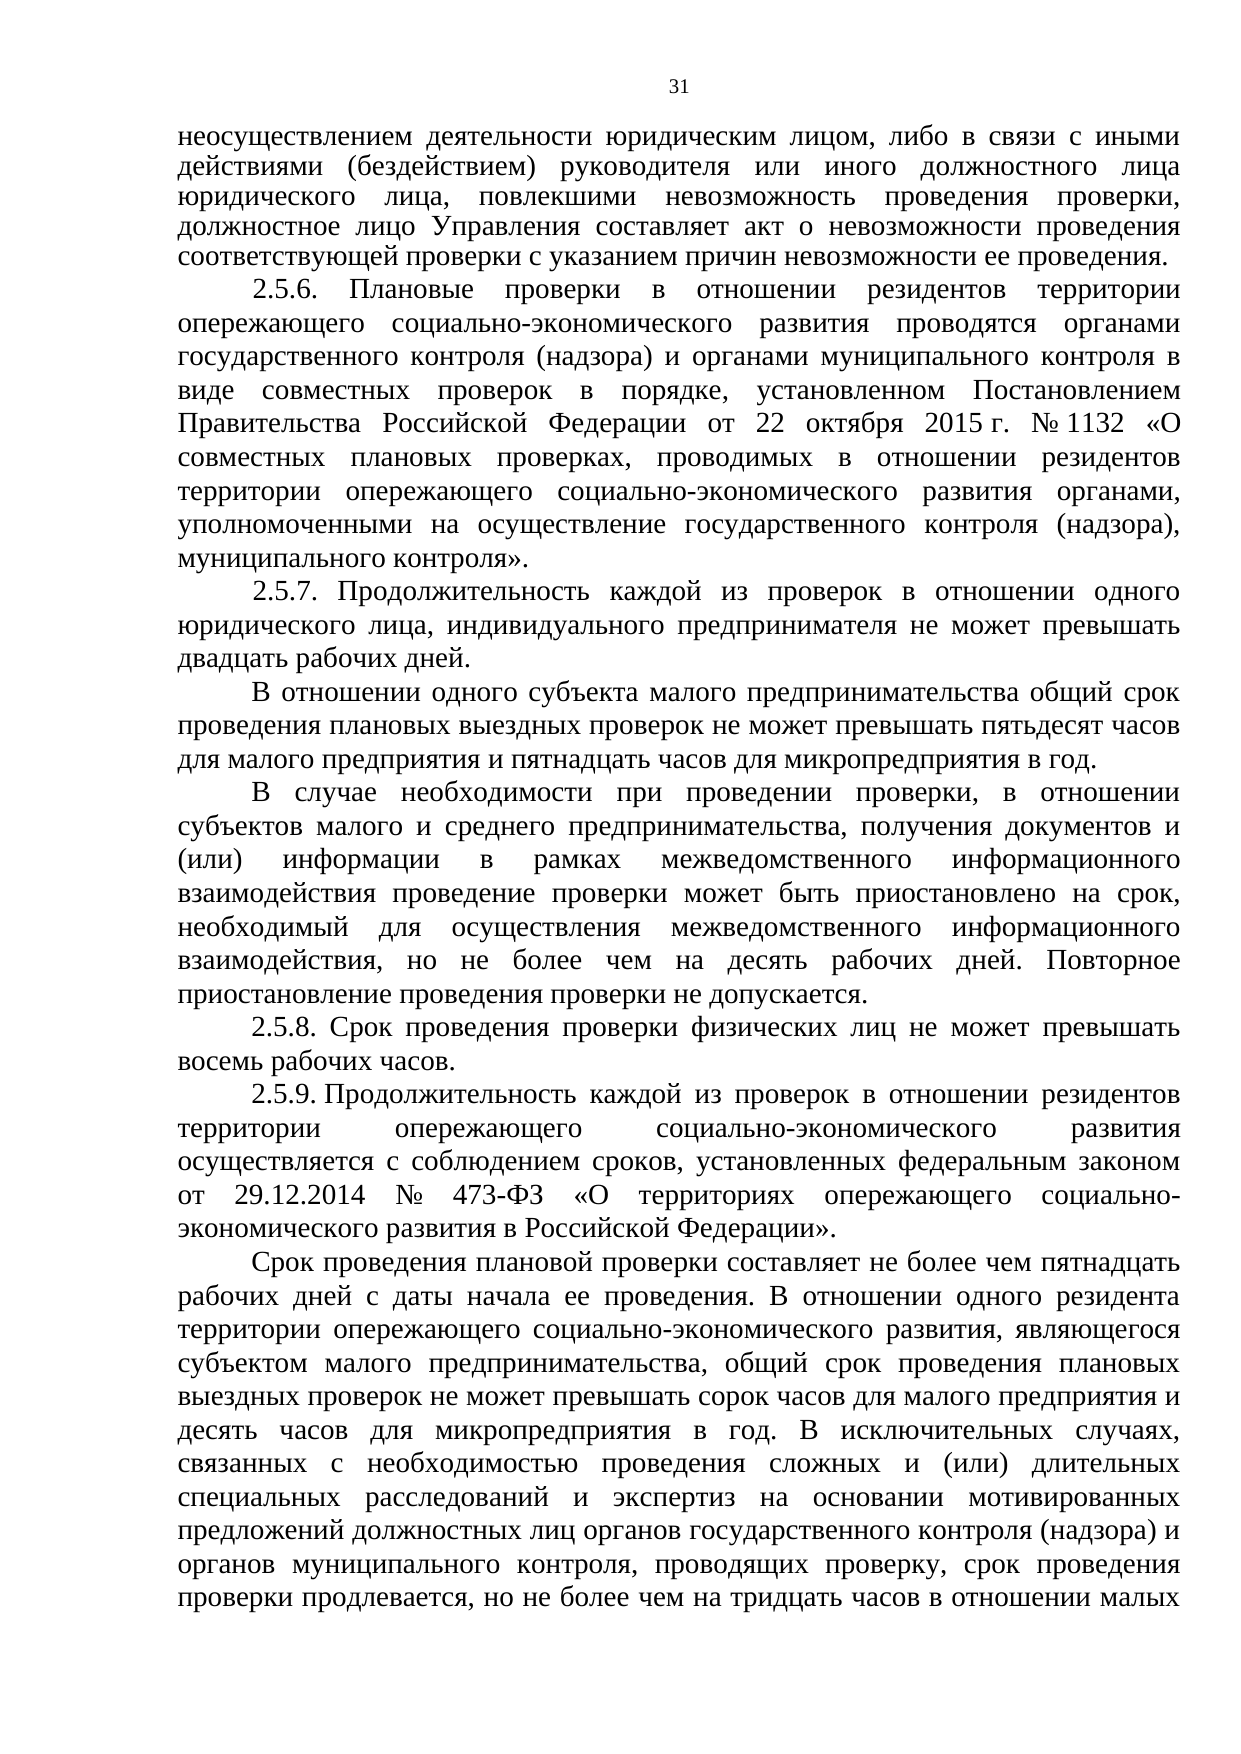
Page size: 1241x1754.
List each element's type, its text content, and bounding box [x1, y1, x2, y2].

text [177, 122, 1181, 271]
text 2.5.6. Плановые проверки в отношении резидентов территории опережающего социально-экономического развития проводятся органами государственного контроля (надзора) и органами муниципального контроля в виде совместных проверок в порядке, установленном Постановлением Правительства Российской Федерации от 22 октября 2015 г. № 1132 «О совместных плановых проверках, проводимых в отношении резидентов территории опережающего социально-экономического развития органами, уполномоченными на осуществление государственного контроля (надзора), муниципального контроля». [177, 271, 1181, 573]
text 2.5.7. Продолжительность каждой из проверок в отношении одного юридического лица, индивидуального предпринимателя не может превышать двадцать рабочих дней. [177, 573, 1181, 674]
text 2.5.9. Продолжительность каждой из проверок в отношении резидентов территории опережающего социально-экономического развития осуществляется с соблюдением сроков, установленных федеральным законом от 29.12.2014 № 473-ФЗ «О территориях опережающего социально-экономического развития в Российской Федерации». [177, 1076, 1181, 1244]
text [177, 1244, 1181, 1613]
text В случае необходимости при проведении проверки, в отношении субъектов малого и среднего предпринимательства, получения документов и (или) информации в рамках межведомственного информационного взаимодействия проведение проверки может быть приостановлено на срок, необходимый для осуществления межведомственного информационного взаимодействия, но не более чем на десять рабочих дней. Повторное приостановление проведения проверки не допускается. [177, 774, 1181, 1009]
text В отношении одного субъекта малого предпринимательства общий срок проведения плановых выездных проверок не может превышать пятьдесят часов для малого предприятия и пятнадцать часов для микропредприятия в год. [177, 674, 1181, 774]
text 2.5.8. Срок проведения проверки физических лиц не может превышать восемь рабочих часов. [177, 1009, 1181, 1076]
